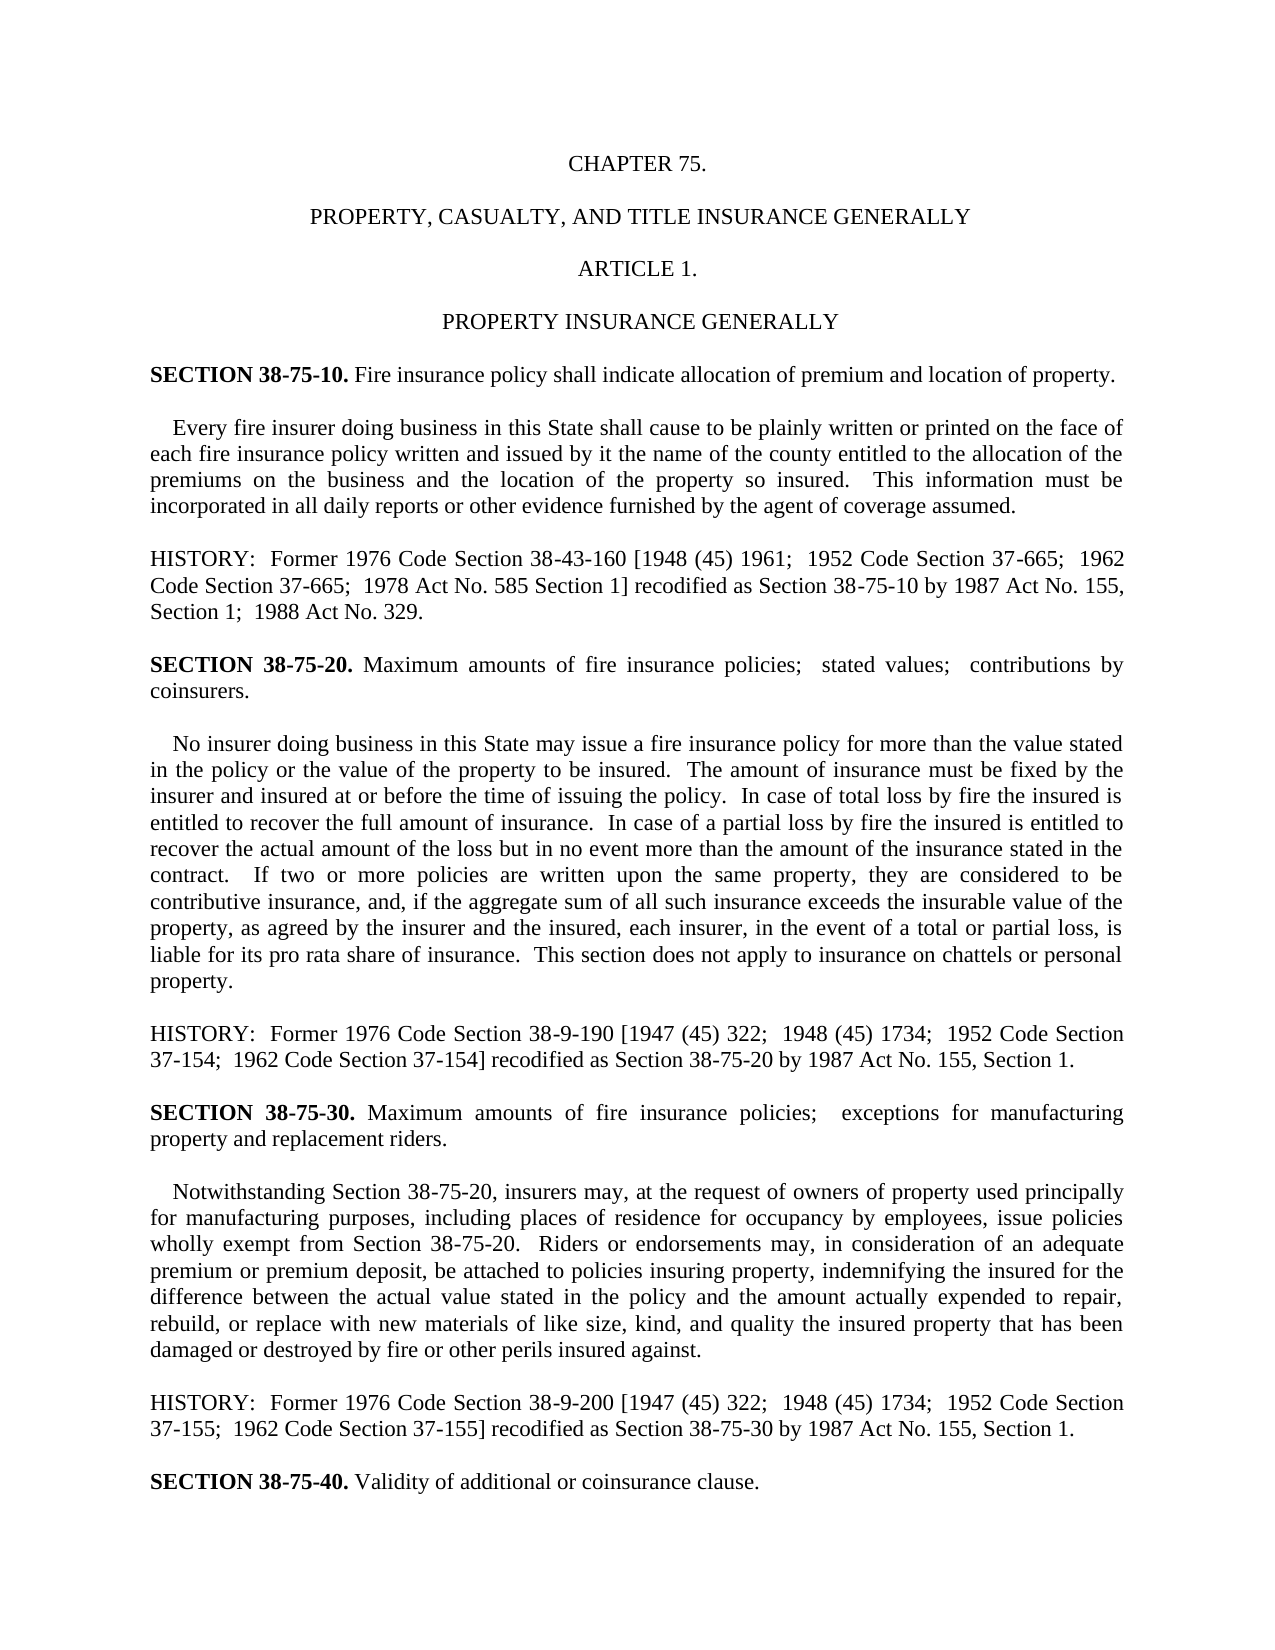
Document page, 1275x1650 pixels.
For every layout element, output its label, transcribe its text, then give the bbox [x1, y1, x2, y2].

text No insurer doing business in this State may issue a fire insurance policy for more than the value stated in the policy or the value of the property to be insured. The amount of insurance must be fixed by the insurer and insured at or before the time of issuing the policy. In case of total loss by fire the insured is entitled to recover the full amount of insurance. In case of a partial loss by fire the insured is entitled to recover the actual amount of the loss but in no event more than the amount of the insurance stated in the contract. If two or more policies are written upon the same property, they are considered to be contributive insurance, and, if the aggregate sum of all such insurance exceeds the insurable value of the property, as agreed by the insurer and the insured, each insurer, in the event of a total or partial loss, is liable for its pro rata share of insurance. This section does not apply to insurance on chattels or personal property. [150, 730, 1125, 993]
text Every fire insurer doing business in this State shall cause to be plainly written or printed on the face of each fire insurance policy written and issued by it the name of the county entitled to the allocation of the premiums on the business and the location of the property so insured. This information must be incorporated in all daily reports or other evidence furnished by the agent of coverage assumed. [150, 413, 1125, 519]
text SECTION 38-75-40. Validity of additional or coinsurance clause. [150, 1468, 1125, 1494]
text HISTORY: Former 1976 Code Section 38-43-160 [1948 (45) 1961; 1952 Code Section 37-665; 1962 Code Section 37-665; 1978 Act No. 585 Section 1] recodified as Section 38-75-10 by 1987 Act No. 155, Section 1; 1988 Act No. 329. [150, 545, 1125, 624]
text CHAPTER 75. [150, 150, 1125, 176]
text HISTORY: Former 1976 Code Section 38-9-200 [1947 (45) 322; 1948 (45) 1734; 1952 Code Section 37-155; 1962 Code Section 37-155] recodified as Section 38-75-30 by 1987 Act No. 155, Section 1. [150, 1389, 1125, 1441]
text SECTION 38-75-30. Maximum amounts of fire insurance policies; exceptions for manufacturing property and replacement riders. [150, 1099, 1125, 1151]
text Notwithstanding Section 38-75-20, insurers may, at the request of owners of property used principally for manufacturing purposes, including places of residence for occupancy by employees, issue policies wholly exempt from Section 38-75-20. Riders or endorsements may, in consideration of an adequate premium or premium deposit, be attached to policies insuring property, indemnifying the insured for the difference between the actual value stated in the policy and the amount actually expended to repair, rebuild, or replace with new materials of like size, kind, and quality the insured property that has been damaged or destroyed by fire or other perils insured against. [150, 1178, 1125, 1362]
text PROPERTY INSURANCE GENERALLY [150, 308, 1125, 334]
text HISTORY: Former 1976 Code Section 38-9-190 [1947 (45) 322; 1948 (45) 1734; 1952 Code Section 37-154; 1962 Code Section 37-154] recodified as Section 38-75-20 by 1987 Act No. 155, Section 1. [150, 1020, 1125, 1072]
text SECTION 38-75-10. Fire insurance policy shall indicate allocation of premium and location of property. [150, 361, 1125, 387]
text PROPERTY, CASUALTY, AND TITLE INSURANCE GENERALLY [150, 203, 1125, 229]
text SECTION 38-75-20. Maximum amounts of fire insurance policies; stated values; contributions by coinsurers. [150, 651, 1125, 703]
text ARTICLE 1. [150, 255, 1125, 282]
